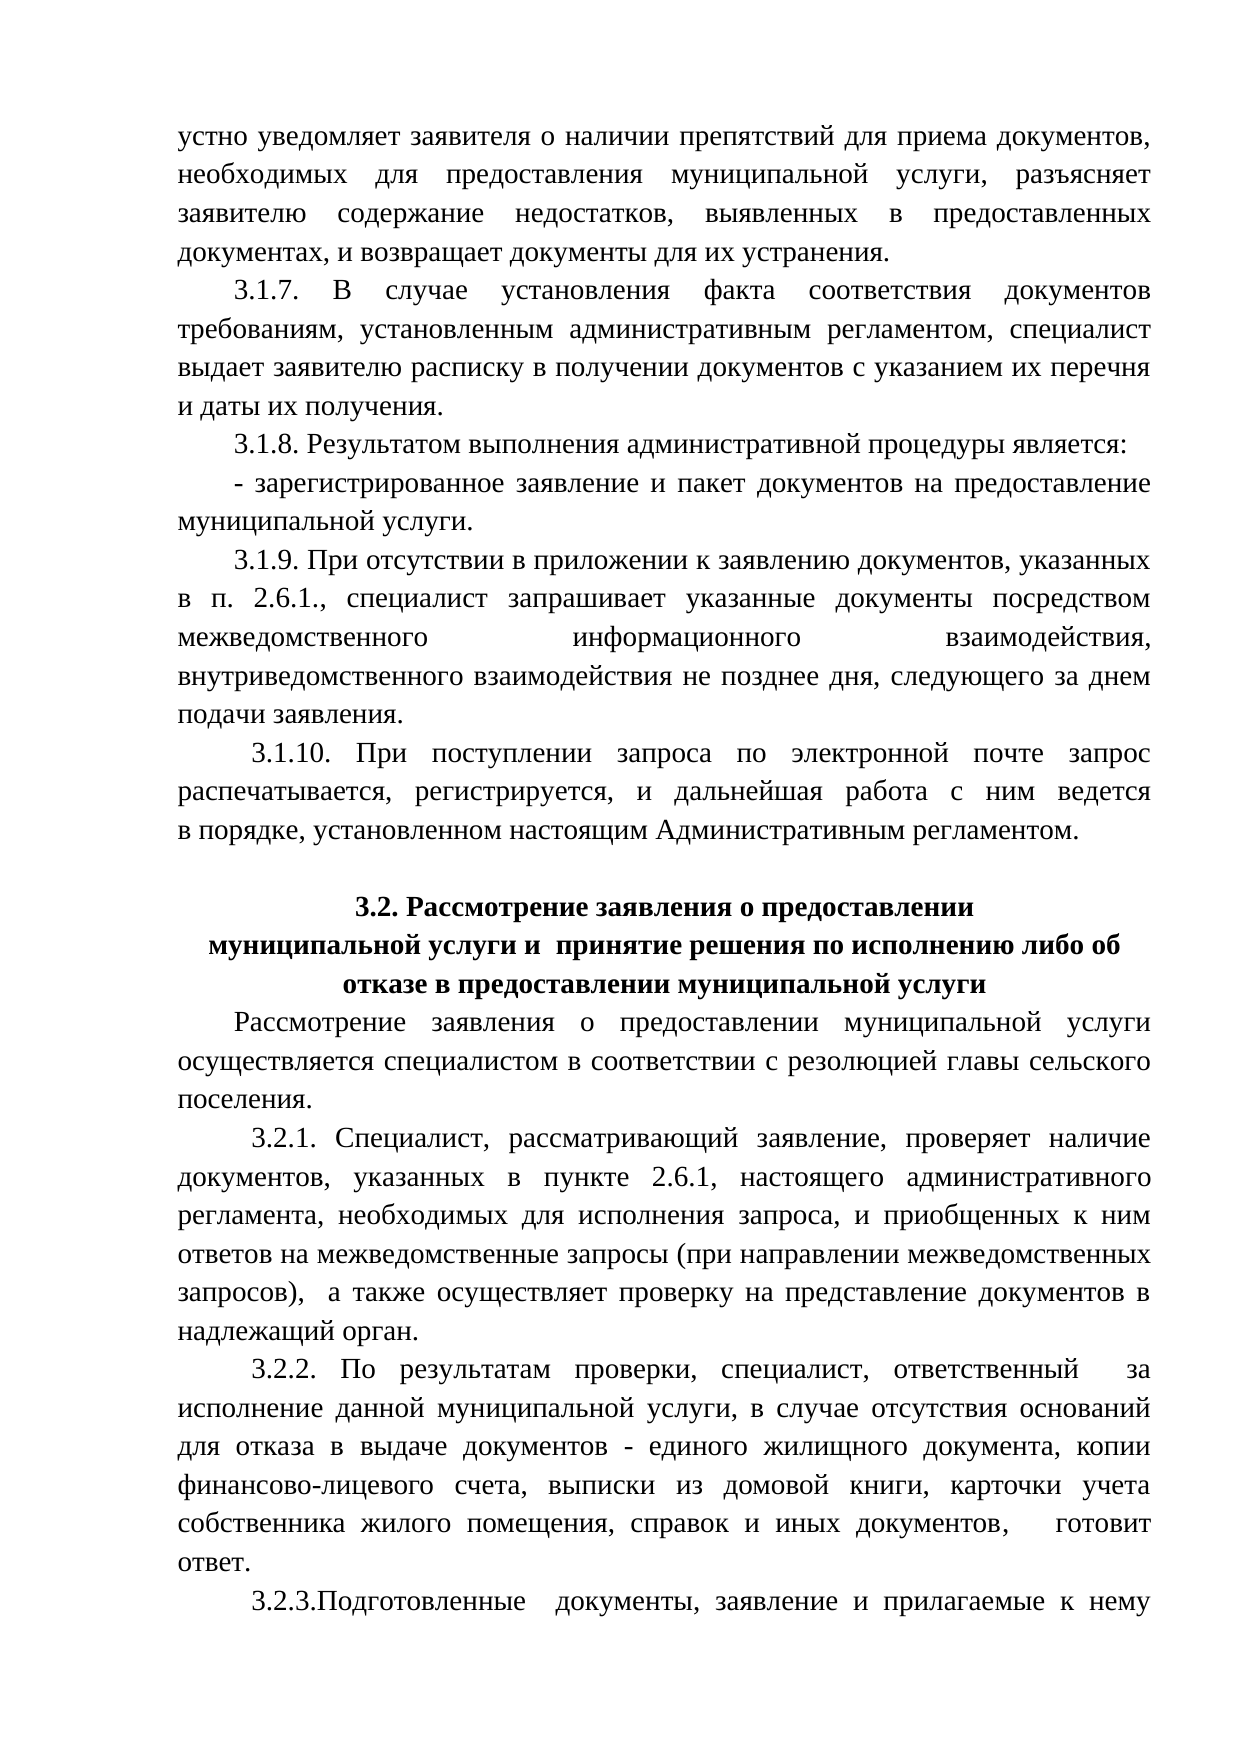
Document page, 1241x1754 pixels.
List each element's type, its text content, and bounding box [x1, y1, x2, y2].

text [177, 118, 1152, 267]
text 3.2. Рассмотрение заявления о предоставлении [177, 889, 1152, 922]
text 3.1.9. При отсутствии в приложении к заявлению документов, указанных в п. 2.6.1., специалист запрашивает указанные документы посредством межведомственного информационного взаимодействия, внутриведомственного взаимодействия не позднее дня, следующего за днем подачи заявления. [177, 542, 1152, 730]
text 3.2.2. По результатам проверки, специалист, ответственный за исполнение данной муниципальной услуги, в случае отсутствия оснований для отказа в выдаче документов - единого жилищного документа, копии финансово-лицевого счета, выписки из домовой книги, карточки учета собственника жилого помещения, справок и иных документов, готовит ответ. [177, 1351, 1152, 1578]
text 3.1.8. Результатом выполнения административной процедуры является: [177, 426, 1152, 460]
text Рассмотрение заявления о предоставлении муниципальной услуги осуществляется специалистом в соответствии с резолюцией главы сельского поселения. [177, 1004, 1152, 1115]
text - зарегистрированное заявление и пакет документов на предоставление муниципальной услуги. [177, 465, 1152, 537]
text муниципальной услуги и принятие решения по исполнению либо об отказе в предоставлении муниципальной услуги [177, 927, 1152, 999]
text 3.2.1. Специалист, рассматривающий заявление, проверяет наличие документов, указанных в пункте 2.6.1, настоящего административного регламента, необходимых для исполнения запроса, и приобщенных к ним ответов на межведомственные запросы (при направлении межведомственных запросов), а также осуществляет проверку на представление документов в надлежащий орган. [177, 1120, 1152, 1346]
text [177, 1583, 1152, 1616]
text 3.1.7. В случае установления факта соответствия документов требованиям, установленным административным регламентом, специалист выдает заявителю расписку в получении документов с указанием их перечня и даты их получения. [177, 272, 1152, 421]
text 3.1.10. При поступлении запроса по электронной почте запрос распечатывается, регистрируется, и дальнейшая работа с ним ведется в порядке, установленном настоящим Административным регламентом. [177, 735, 1152, 845]
